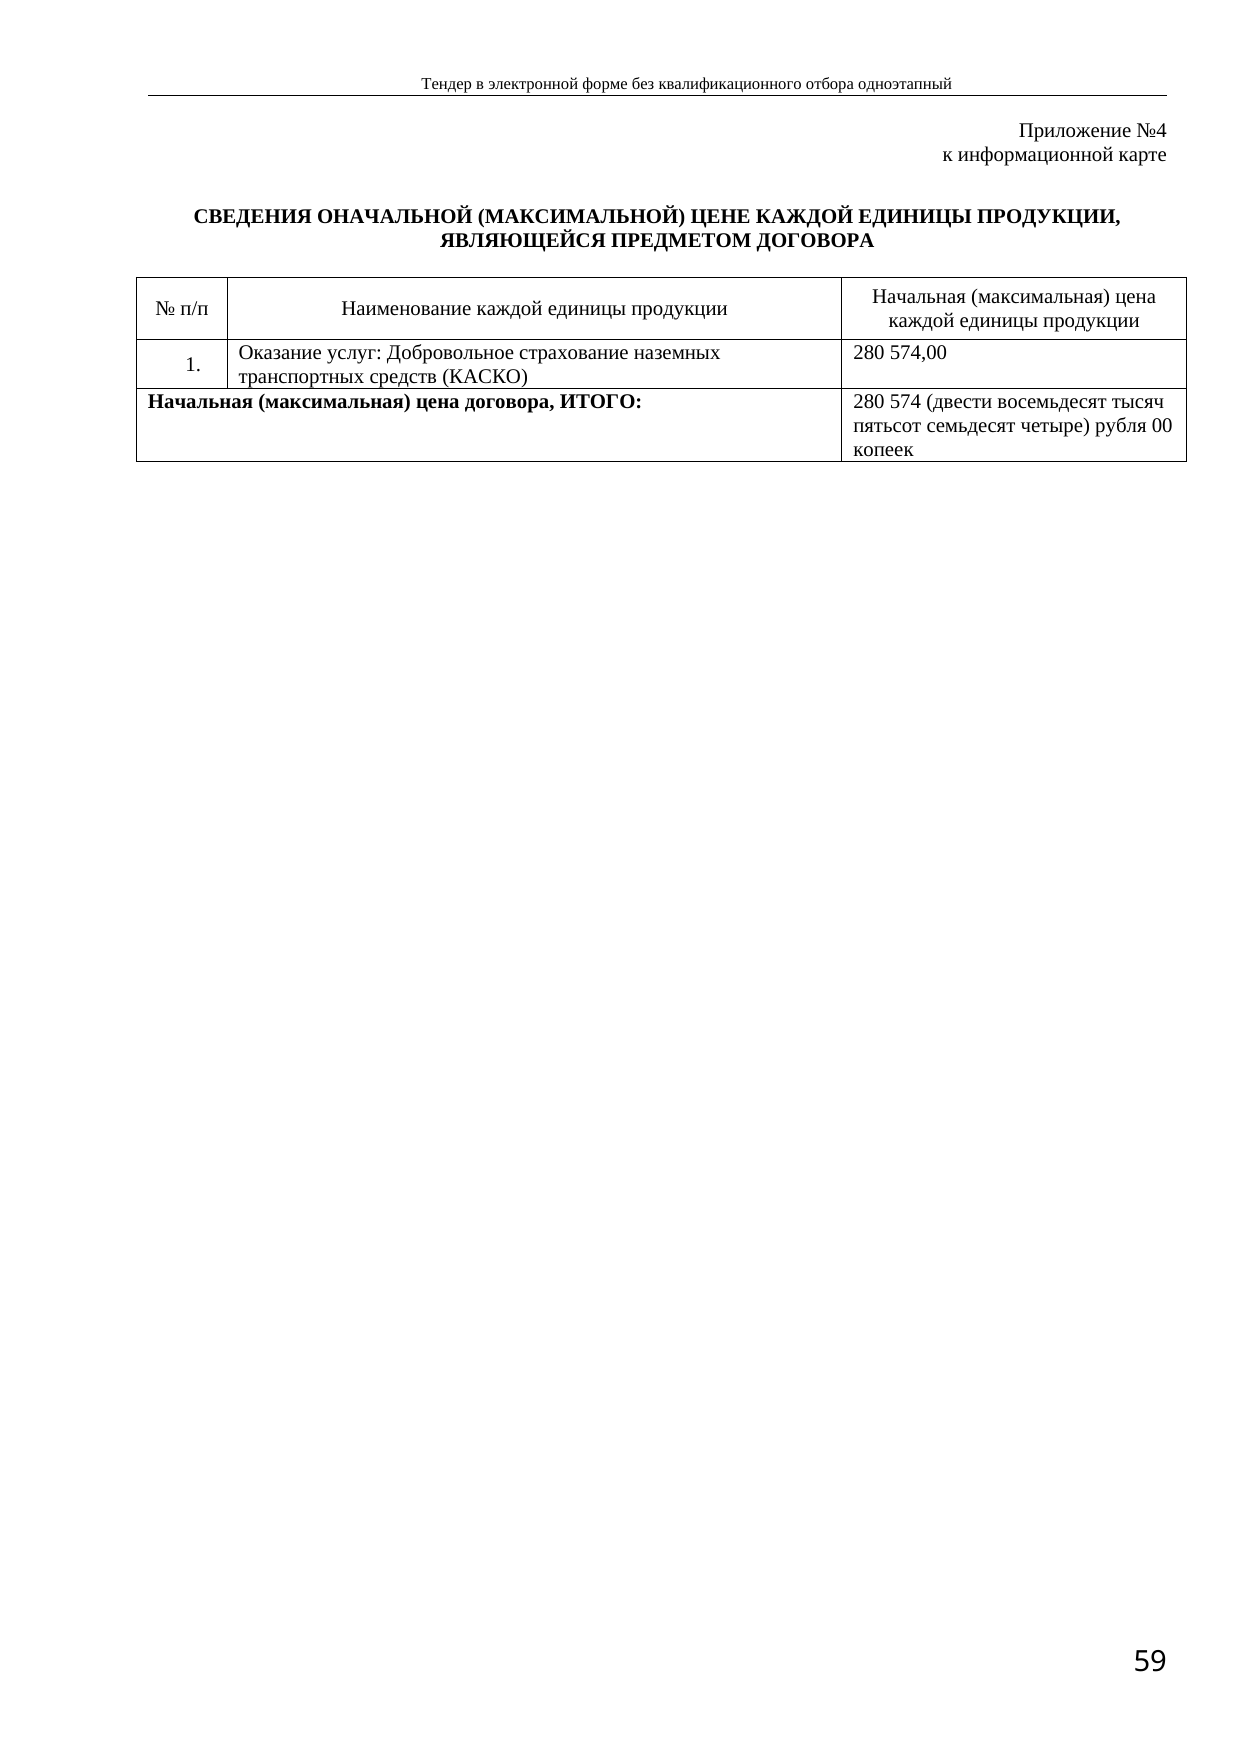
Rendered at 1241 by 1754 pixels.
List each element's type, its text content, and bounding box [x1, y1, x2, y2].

table_cell Начальная (максимальная) цена договора, ИТОГО: [137, 389, 841, 461]
table_cell Оказание услуг: Добровольное страхование наземных транспортных средств (КАСКО) [228, 340, 841, 388]
table_header Начальная (максимальная) цена каждой единицы продукции [842, 278, 1186, 338]
table_cell [137, 340, 227, 388]
table_cell 280 574 (двести восемьдесят тысяч пятьсот семьдесят четыре) рубля 00 копеек [842, 389, 1186, 461]
table_header № п/п [137, 278, 227, 338]
table_header Наименование каждой единицы продукции [228, 278, 841, 338]
text Приложение №4 к информационной карте [148, 118, 1167, 166]
table_cell 280 574,00 [842, 340, 1186, 388]
text СВЕДЕНИЯ ОНАЧАЛЬНОЙ (МАКСИМАЛЬНОЙ) ЦЕНЕ КАЖДОЙ ЕДИНИЦЫ ПРОДУКЦИИ, ЯВЛЯЮЩЕЙСЯ ПРЕДМЕТОМ ДОГОВОРА [148, 204, 1167, 252]
